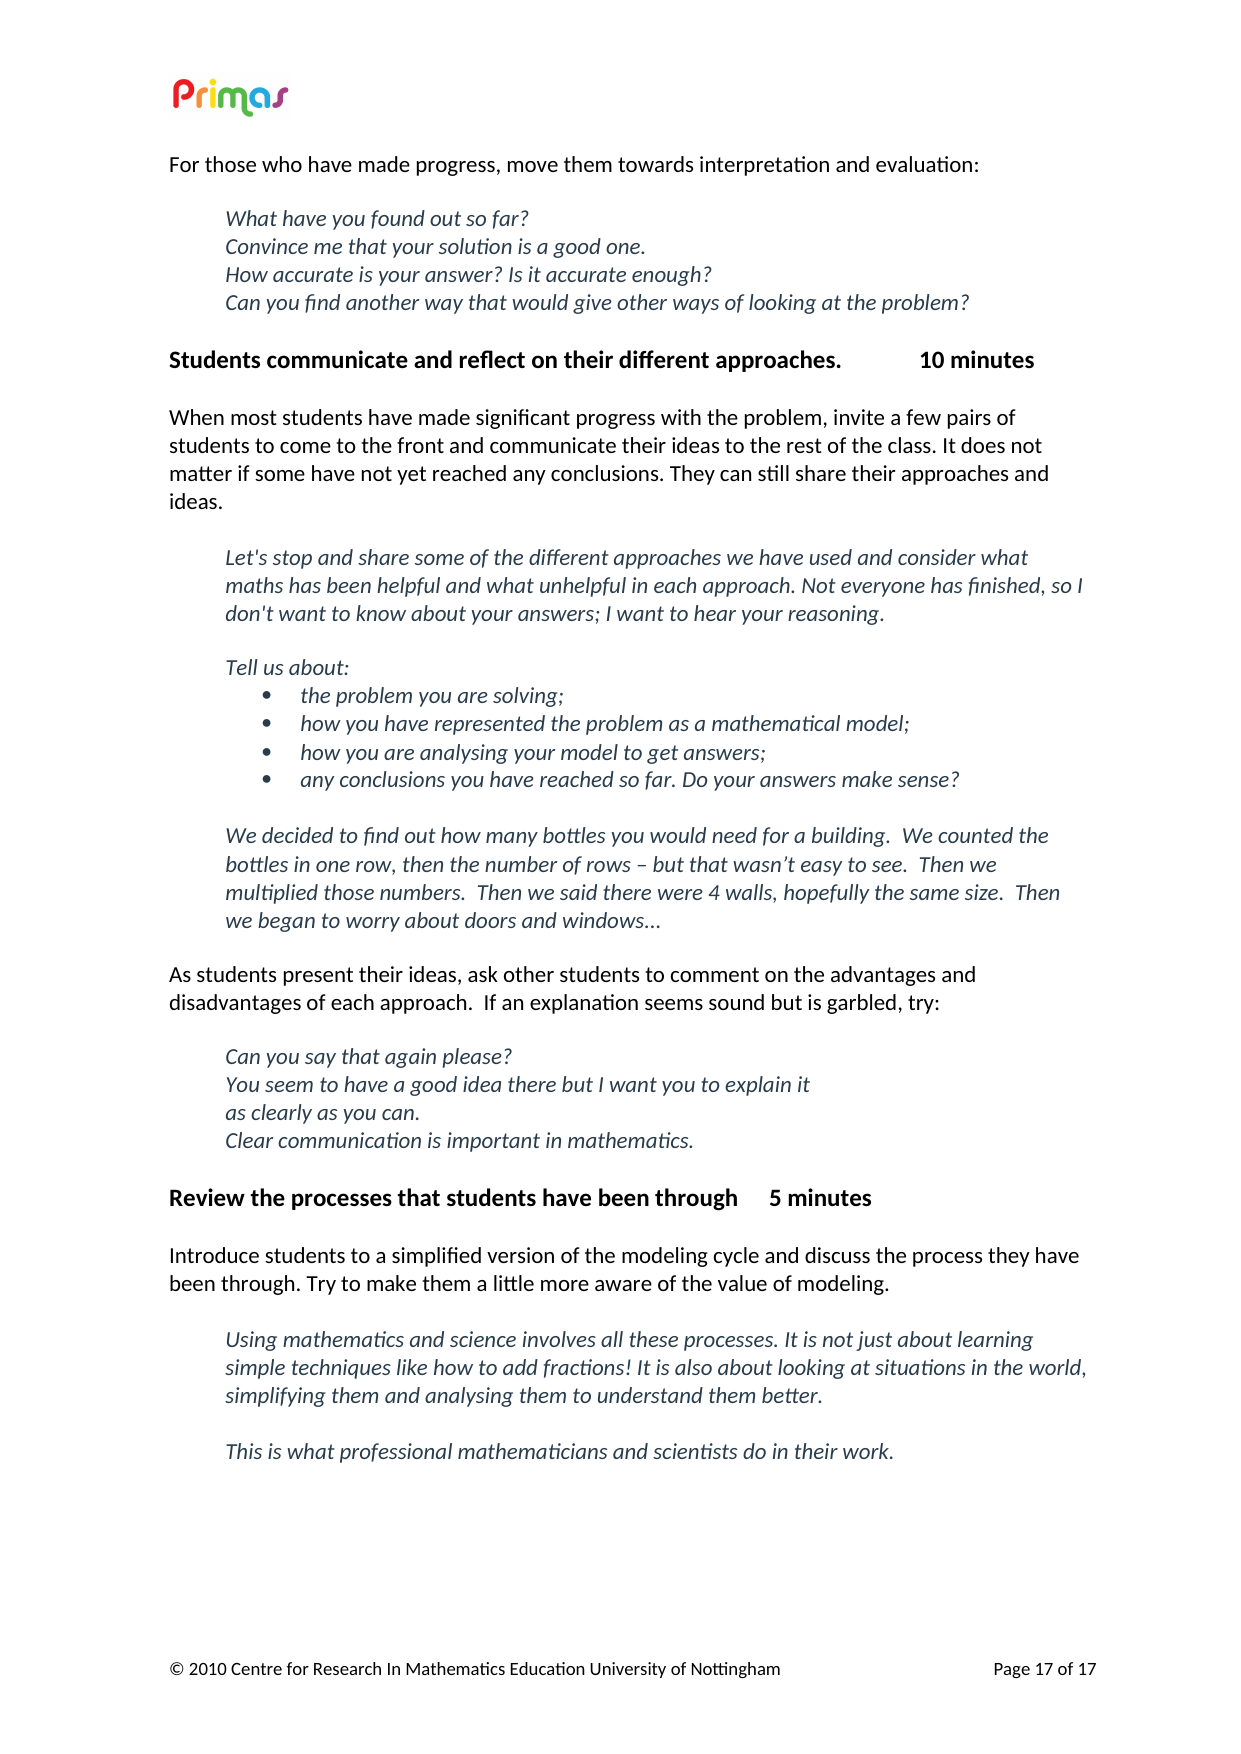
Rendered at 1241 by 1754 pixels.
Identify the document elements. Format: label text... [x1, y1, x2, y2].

text What have you found out so far? Convince me that your solution is a good one. [225, 204, 1093, 260]
subtitle Students communicate and reflect on their different approaches. 10 minutes [169, 344, 1093, 375]
text Clear communication is important in mathematics. [225, 1127, 1093, 1154]
text When most students have made significant progress with the problem, invite a few pairs of students to come to the front and communicate their ideas to the rest of the class. It does not matter if some have not yet reached any conclusions. They can still share their approaches and ideas. [169, 403, 1093, 515]
picture [168, 73, 290, 120]
text We decided to find out how many bottles you would need for a building. We counted the bottles in one row, then the number of rows – but that wasn’t easy to see. Then we multiplied those numbers. Then we said there were 4 walls, hopefully the same size. Then we began to worry about doors and windows... [225, 794, 1093, 934]
text Introduce students to a simplified version of the modeling cycle and discuss the process they have been through. Try to make them a little more aware of the value of modeling. [169, 1241, 1093, 1297]
text For those who have made progress, move them towards interpretation and evaluation: [169, 150, 1093, 178]
text How accurate is your answer? Is it accurate enough? [225, 260, 1093, 288]
list how you are analysing your model to get answers; [263, 738, 1093, 766]
text Tell us about: [225, 653, 1093, 682]
text Using mathematics and science involves all these processes. It is not just about learning simple techniques like how to add fractions! It is also about looking at situations in the world, simplifying them and analysing them to understand them better. [225, 1325, 1093, 1409]
text Can you find another way that would give other ways of looking at the problem? [225, 288, 1093, 344]
text You seem to have a good idea there but I want you to explain it as clearly as you can. [225, 1071, 1093, 1127]
text Let's stop and share some of the different approaches we have used and consider what maths has been helpful and what unhelpful in each approach. Not everyone has finished, so I don't want to know about your answers; I want to hear your reasoning. [225, 543, 1093, 627]
list any conclusions you have reached so far. Do your answers make sense? [263, 766, 1093, 794]
list the problem you are solving; [263, 682, 1093, 709]
text Can you say that again please? [225, 1042, 1093, 1071]
text As students present their ideas, ask other students to comment on the advantages and disadvantages of each approach. If an explanation seems sound but is garbled, try: [169, 960, 1093, 1016]
list how you have represented the problem as a mathematical model; [263, 709, 1093, 738]
text This is what professional mathematicians and scientists do in their work. [225, 1437, 1093, 1465]
subtitle Review the processes that students have been through 5 minutes [169, 1183, 1093, 1213]
